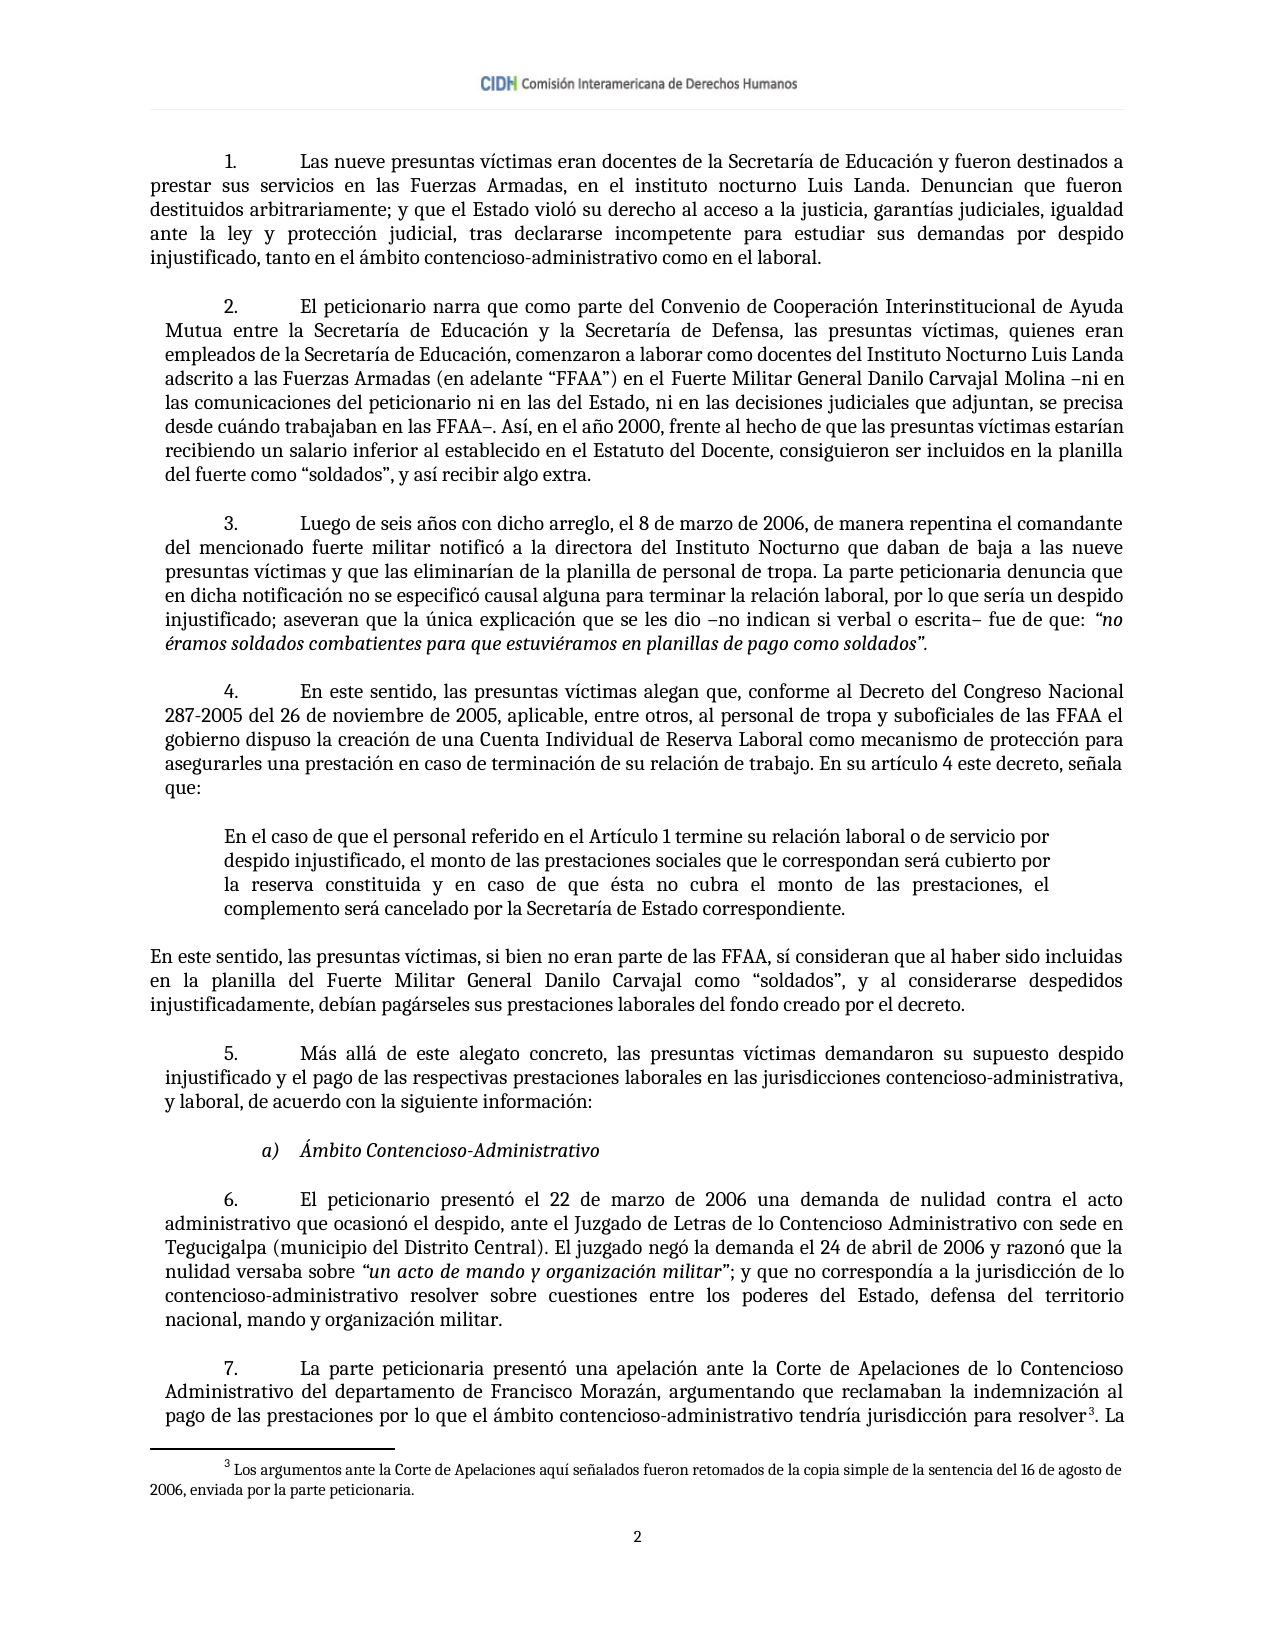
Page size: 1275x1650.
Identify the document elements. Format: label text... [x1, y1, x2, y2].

text En este sentido, las presuntas víctimas, si bien no eran parte de las FFAA, sí consideran que al haber sido incluidas en la planilla del Fuerte Militar General Danilo Carvajal como “soldados”, y al considerarse despedidos injustificadamente, debían pagárseles sus prestaciones laborales del fondo creado por el decreto. [150, 945, 1125, 1017]
list El peticionario presentó el 22 de marzo de 2006 una demanda de nulidad contra el acto administrativo que ocasionó el despido, ante el Juzgado de Letras de lo Contencioso Administrativo con sede en Tegucigalpa (municipio del Distrito Central). El juzgado negó la demanda el 24 de abril de 2006 y razonó que la nulidad versaba sobre “un acto de mando y organización militar”; y que no correspondía a la jurisdicción de lo contencioso-administrativo resolver sobre cuestiones entre los poderes del Estado, defensa del territorio nacional, mando y organización militar. [165, 1187, 1125, 1331]
list Más allá de este alegato concreto, las presuntas víctimas demandaron su supuesto despido injustificado y el pago de las respectivas prestaciones laborales en las jurisdicciones contencioso-administrativa, y laboral, de acuerdo con la siguiente información: [165, 1042, 1125, 1113]
list Las nueve presuntas víctimas eran docentes de la Secretaría de Educación y fueron destinados a prestar sus servicios en las Fuerzas Armadas, en el instituto nocturno Luis Landa. Denuncian que fueron destituidos arbitrariamente; y que el Estado violó su derecho al acceso a la justicia, garantías judiciales, igualdad ante la ley y protección judicial, tras declararse incompetente para estudiar sus demandas por despido injustificado, tanto en el ámbito contencioso-administrativo como en el laboral. [150, 150, 1125, 270]
text En el caso de que el personal referido en el Artículo 1 termine su relación laboral o de servicio por despido injustificado, el monto de las prestaciones sociales que le correspondan será cubierto por la reserva constituida y en caso de que ésta no cubra el monto de las prestaciones, el complemento será cancelado por la Secretaría de Estado correspondiente. [224, 825, 1051, 921]
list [165, 1356, 1125, 1428]
list a) Ámbito Contencioso-Administrativo [261, 1138, 1125, 1162]
list En este sentido, las presuntas víctimas alegan que, conforme al Decreto del Congreso Nacional 287-2005 del 26 de noviembre de 2005, aplicable, entre otros, al personal de tropa y suboficiales de las FFAA el gobierno dispuso la creación de una Cuenta Individual de Reserva Laboral como mecanismo de protección para asegurarles una prestación en caso de terminación de su relación de trabajo. En su artículo 4 este decreto, señala que: [165, 680, 1125, 800]
list El peticionario narra que como parte del Convenio de Cooperación Interinstitucional de Ayuda Mutua entre la Secretaría de Educación y la Secretaría de Defensa, las presuntas víctimas, quienes eran empleados de la Secretaría de Educación, comenzaron a laborar como docentes del Instituto Nocturno Luis Landa adscrito a las Fuerzas Armadas (en adelante “FFAA”) en el Fuerte Militar General Danilo Carvajal Molina –ni en las comunicaciones del peticionario ni en las del Estado, ni en las decisiones judiciales que adjuntan, se precisa desde cuándo trabajaban en las FFAA–. Así, en el año 2000, frente al hecho de que las presuntas víctimas estarían recibiendo un salario inferior al establecido en el Estatuto del Docente, consiguieron ser incluidos en la planilla del fuerte como “soldados”, y así recibir algo extra. [165, 295, 1125, 486]
list Luego de seis años con dicho arreglo, el 8 de marzo de 2006, de manera repentina el comandante del mencionado fuerte militar notificó a la directora del Instituto Nocturno que daban de baja a las nueve presuntas víctimas y que las eliminarían de la planilla de personal de tropa. La parte peticionaria denuncia que en dicha notificación no se especificó causal alguna para terminar la relación laboral, por lo que sería un despido injustificado; aseveran que la única explicación que se les dio –no indican si verbal o escrita– fue de que: “no éramos soldados combatientes para que estuviéramos en planillas de pago como soldados”. [165, 511, 1125, 655]
picture [475, 75, 800, 93]
